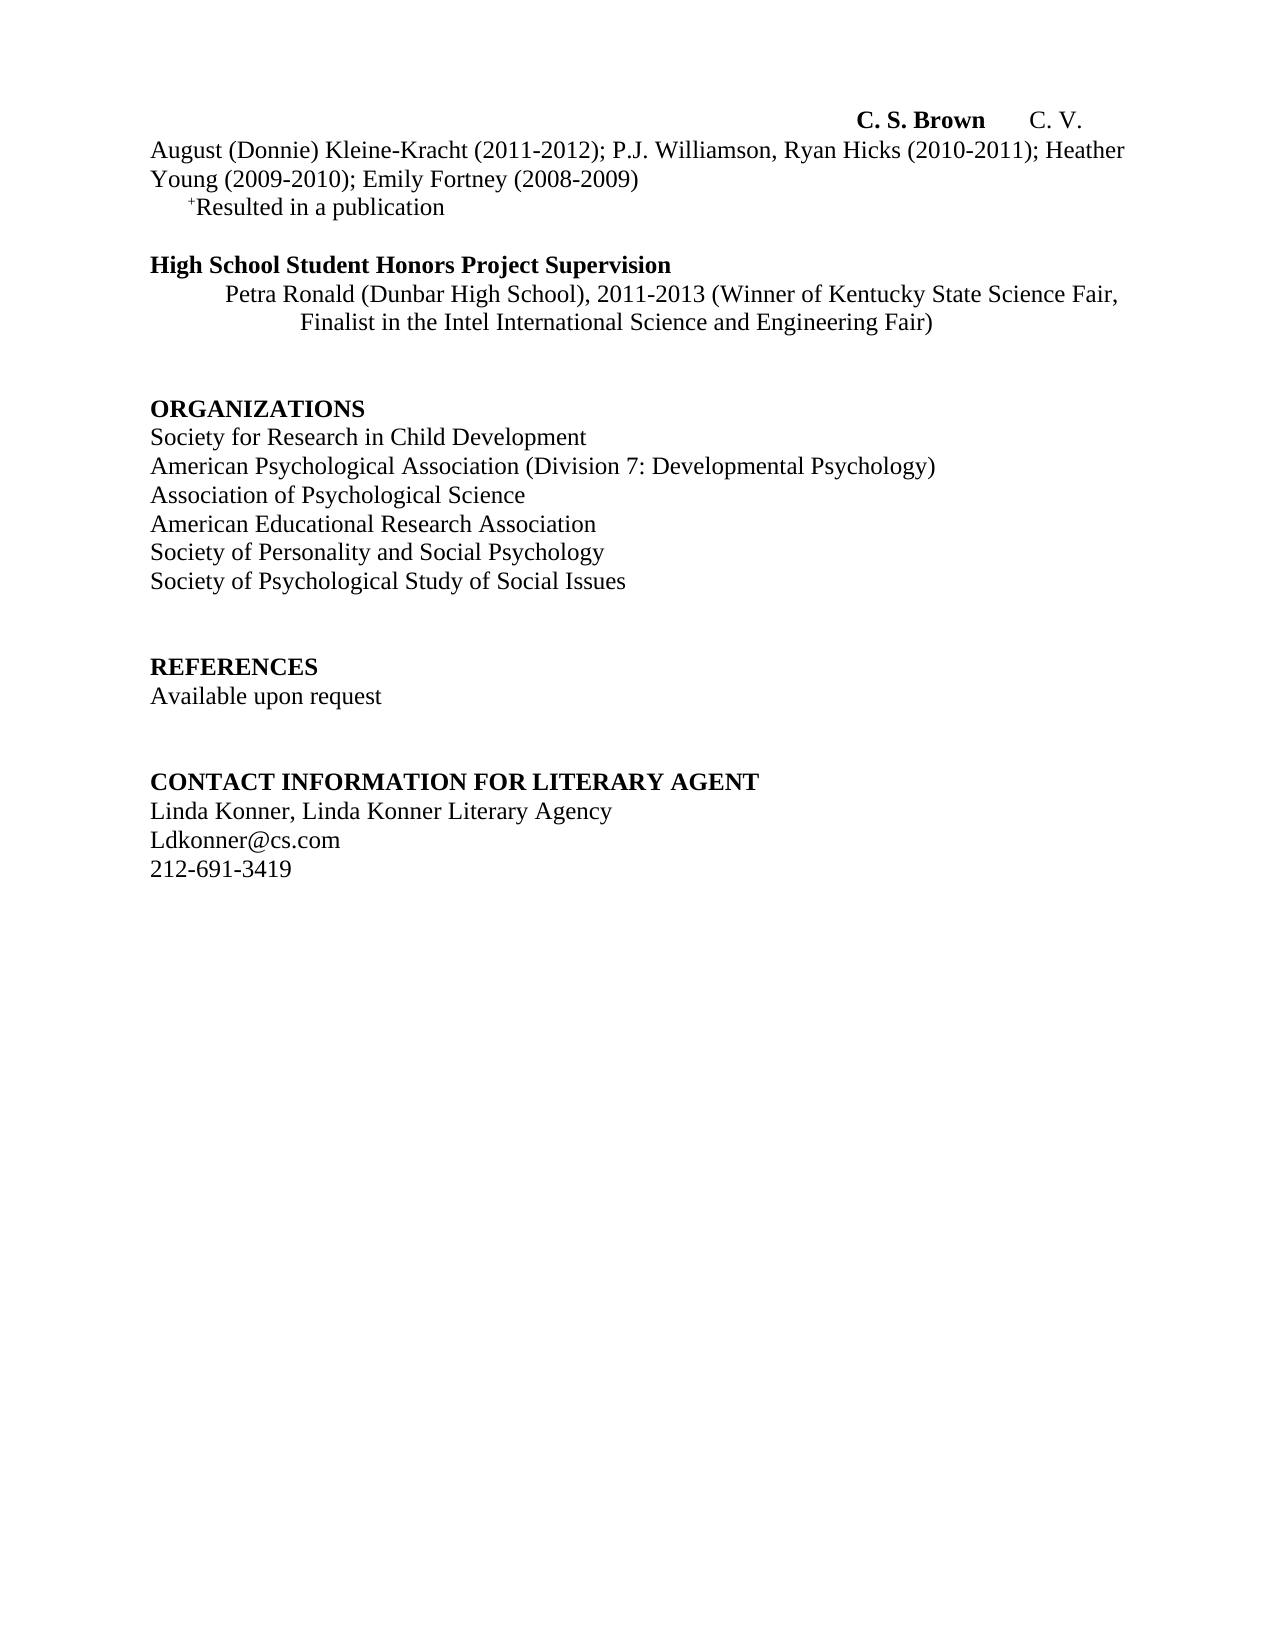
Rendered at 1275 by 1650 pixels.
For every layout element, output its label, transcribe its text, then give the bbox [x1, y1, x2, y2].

text Finalist in the Intel International Science and Engineering Fair) [225, 307, 1125, 336]
text Society for Research in Child Development [150, 422, 1125, 451]
text Available upon request [150, 681, 1125, 710]
text Association of Psychological Science [150, 480, 1125, 509]
text +Resulted in a publication [150, 192, 1125, 221]
text 212-691-3419 [150, 854, 1125, 882]
text Society of Personality and Social Psychology [150, 537, 1125, 566]
text American Educational Research Association [150, 509, 1125, 537]
text Ldkonner@cs.com [150, 825, 1125, 854]
text High School Student Honors Project Supervision [150, 250, 1125, 279]
text REFERENCES [150, 652, 1125, 681]
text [150, 135, 1125, 192]
text Society of Psychological Study of Social Issues [150, 566, 1125, 595]
text Linda Konner, Linda Konner Literary Agency [150, 796, 1125, 825]
text American Psychological Association (Division 7: Developmental Psychology) [150, 451, 1125, 480]
text Petra Ronald (Dunbar High School), 2011-2013 (Winner of Kentucky State Science Fair, [225, 279, 1125, 307]
text ORGANIZATIONS [150, 394, 1125, 422]
text CONTACT INFORMATION FOR LITERARY AGENT [150, 767, 1125, 796]
